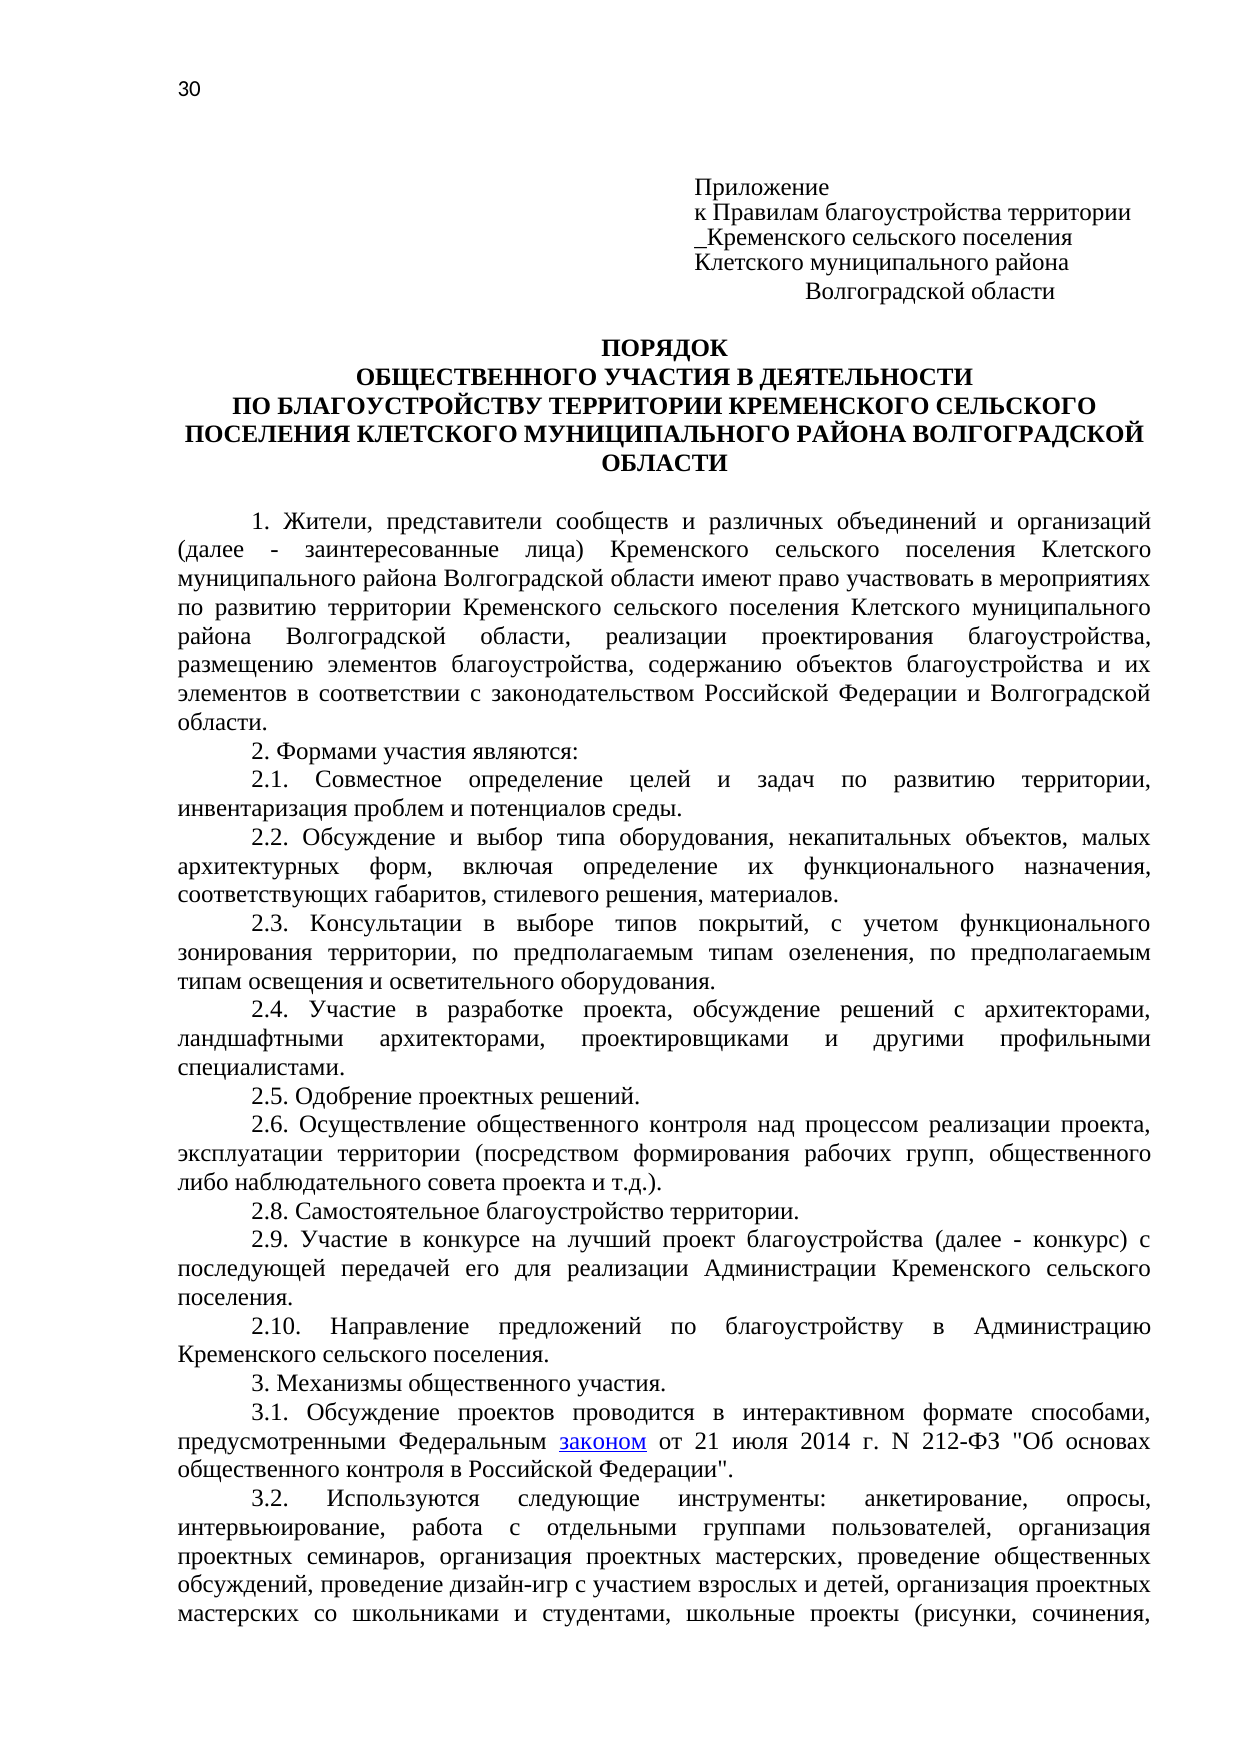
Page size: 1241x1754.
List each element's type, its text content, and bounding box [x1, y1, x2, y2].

text 3. Механизмы общественного участия. [177, 1368, 1152, 1397]
text 2. Формами участия являются: [177, 736, 1152, 764]
text 2.9. Участие в конкурсе на лучший проект благоустройства (далее - конкурс) с последующей передачей его для реализации Администрации Кременского сельского поселения. [177, 1224, 1152, 1311]
text ПО БЛАГОУСТРОЙСТВУ ТЕРРИТОРИИ КРЕМЕНСКОГО СЕЛЬСКОГО ПОСЕЛЕНИЯ КЛЕТСКОГО МУНИЦИПАЛЬНОГО РАЙОНА ВОЛГОГРАДСКОЙ ОБЛАСТИ [177, 391, 1152, 477]
text ПОРЯДОК [177, 333, 1152, 362]
text 2.5. Одобрение проектных решений. [177, 1081, 1152, 1109]
text 2.1. Совместное определение целей и задач по развитию территории, инвентаризация проблем и потенциалов среды. [177, 764, 1152, 822]
text 2.6. Осуществление общественного контроля над процессом реализации проекта, эксплуатации территории (посредством формирования рабочих групп, общественного либо наблюдательного совета проекта и т.д.). [177, 1109, 1152, 1196]
text 1. Жители, представители сообществ и различных объединений и организаций (далее - заинтересованные лица) Кременского сельского поселения Клетского муниципального района Волгоградской области имеют право участвовать в мероприятиях по развитию территории Кременского сельского поселения Клетского муниципального района Волгоградской области, реализации проектирования благоустройства, размещению элементов благоустройства, содержанию объектов благоустройства и их элементов в соответствии с законодательством Российской Федерации и Волгоградской области. [177, 506, 1152, 736]
text 3.1. Обсуждение проектов проводится в интерактивном формате способами, предусмотренными Федеральным законом от 21 июля 2014 г. N 212-ФЗ "Об основах общественного контроля в Российской Федерации". [177, 1397, 1152, 1483]
text ОБЩЕСТВЕННОГО УЧАСТИЯ В ДЕЯТЕЛЬНОСТИ [177, 362, 1152, 391]
text к Правилам благоустройства территории _Кременского сельского поселения Клетского муниципального района [694, 201, 1152, 276]
text 2.8. Самостоятельное благоустройство территории. [177, 1196, 1152, 1224]
text Приложение [694, 176, 1152, 201]
text 2.3. Консультации в выборе типов покрытий, с учетом функционального зонирования территории, по предполагаемым типам озеленения, по предполагаемым типам освещения и осветительного оборудования. [177, 908, 1152, 994]
text 2.10. Направление предложений по благоустройству в Администрацию Кременского сельского поселения. [177, 1311, 1152, 1368]
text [177, 1483, 1152, 1627]
text 2.2. Обсуждение и выбор типа оборудования, некапитальных объектов, малых архитектурных форм, включая определение их функционального назначения, соответствующих габаритов, стилевого решения, материалов. [177, 822, 1152, 908]
text 2.4. Участие в разработке проекта, обсуждение решений с архитекторами, ландшафтными архитекторами, проектировщиками и другими профильными специалистами. [177, 994, 1152, 1081]
text Волгоградской области [177, 276, 1152, 304]
